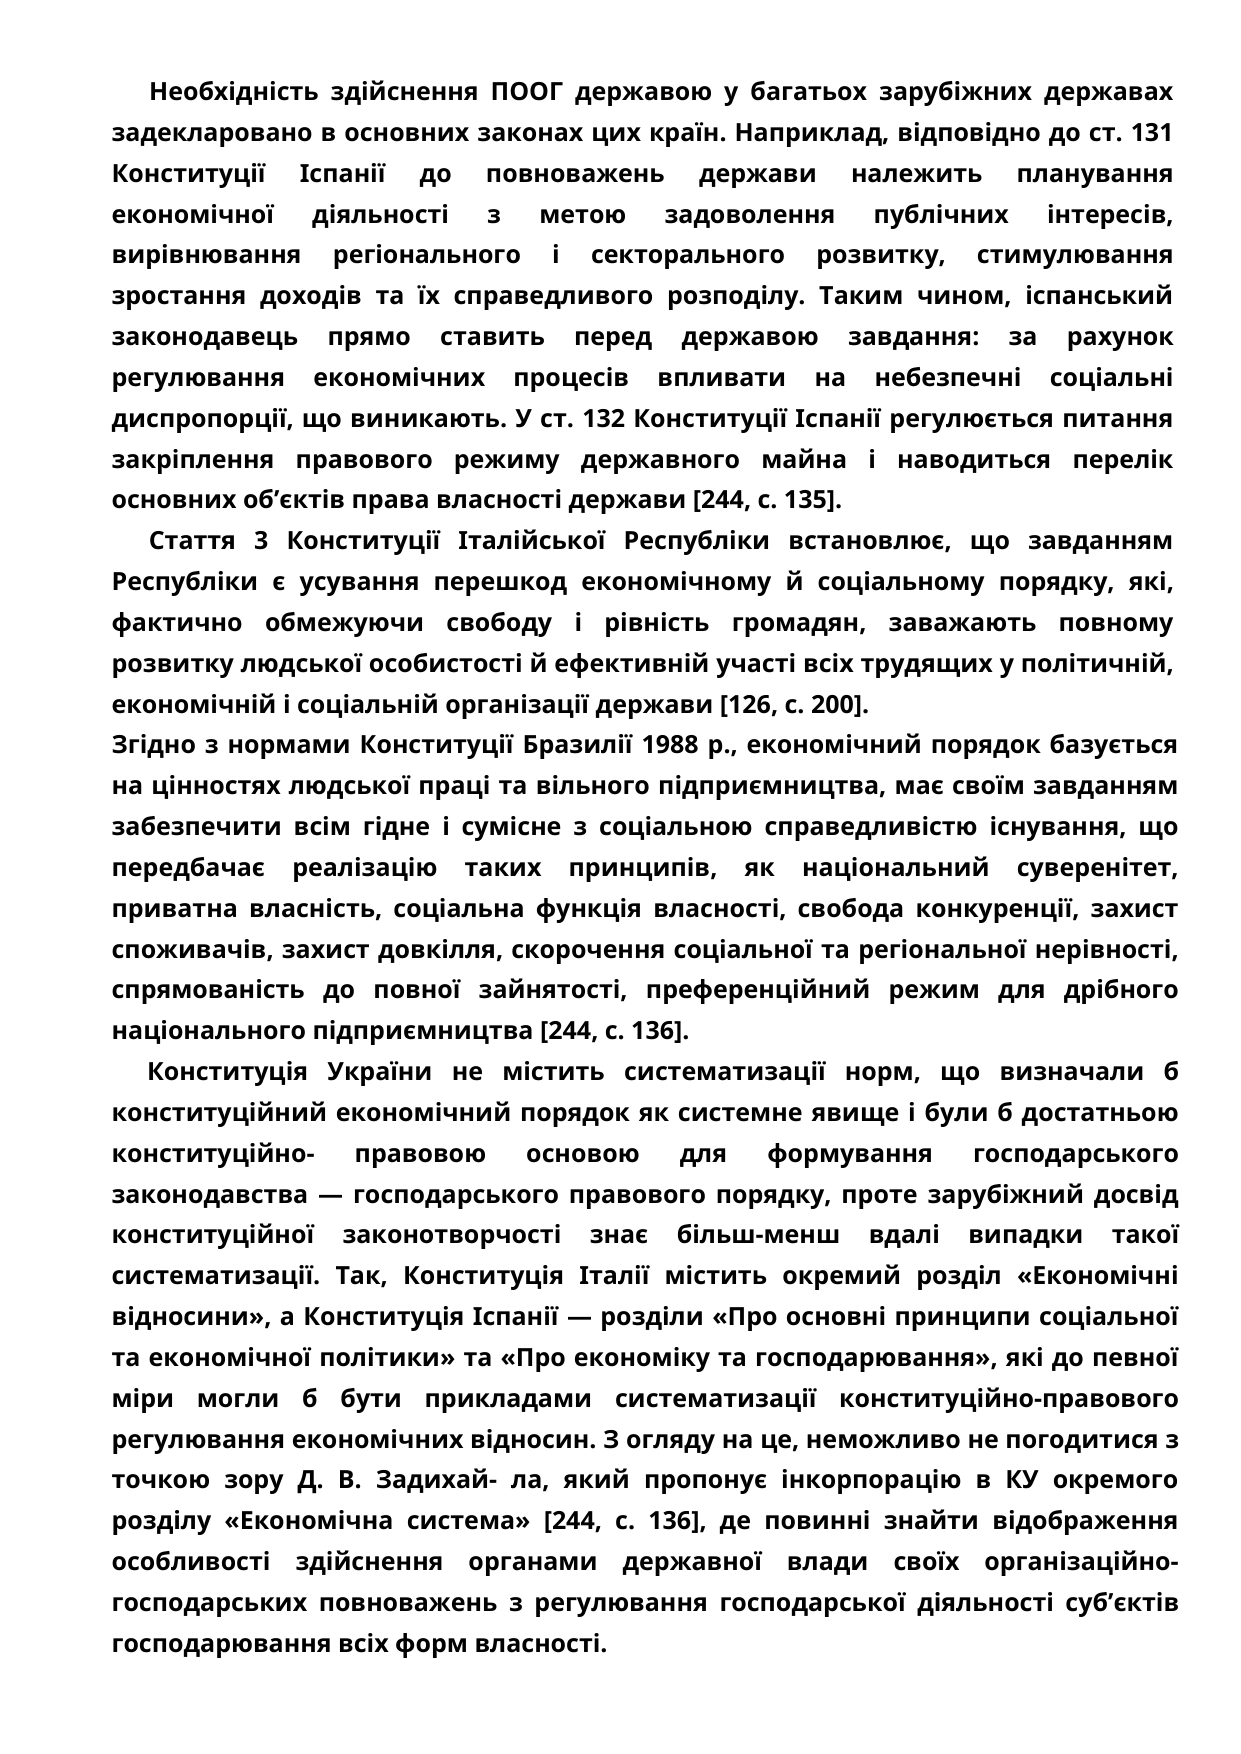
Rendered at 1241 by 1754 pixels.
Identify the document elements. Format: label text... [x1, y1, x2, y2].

text Конституція України не містить систематизації норм, що визначали б конституційний економічний порядок як системне явище і були б достатньою конституційно- правовою основою для формування господарського законодавства — господарського правового порядку, проте зарубіжний досвід конституційної законотворчості знає більш-менш вдалі випадки такої систематизації. Так, Конституція Італії містить окремий розділ «Економічні відносини», а Конституція Іспанії — розділи «Про основні принципи соціальної та економічної політики» та «Про економіку та господарювання», які до певної міри могли б бути прикладами систематизації конституційно-правового регулювання економічних відносин. З огляду на це, неможливо не погодитися з точкою зору Д. В. Задихай- ла, який пропонує інкорпорацію в КУ окремого розділу «Економічна система» [244, с. 136], де повинні знайти відображення особливості здійснення органами державної влади своїх організаційно-господарських повноважень з регулювання господарської діяльності суб’єктів господарювання всіх форм власності. [111, 1054, 1180, 1659]
text Стаття 3 Конституції Італійської Республіки встановлює, що завданням Республіки є усування перешкод економічному й соціальному порядку, які, фактично обмежуючи свободу і рівність громадян, заважають повному розвитку людської особистості й ефективній участі всіх трудящих у політичній, економічній і соціальній організації держави [126, с. 200]. [111, 523, 1174, 720]
text Необхідність здійснення ПООГ державою у багатьох зарубіжних державах задекларовано в основних законах цих країн. Наприклад, відповідно до ст. 131 Конституції Іспанії до повноважень держави належить планування економічної діяльності з метою задоволення публічних інтересів, вирівнювання регіонального і секторального розвитку, стимулювання зростання доходів та їх справедливого розподілу. Таким чином, іспанський законодавець прямо ставить перед державою завдання: за рахунок регулювання економічних процесів впливати на небезпечні соціальні диспропорції, що виникають. У ст. 132 Конституції Іспанії регулюється питання закріплення правового режиму державного майна і наводиться перелік основних об’єктів права власності держави [244, с. 135]. [111, 74, 1174, 516]
text Згідно з нормами Конституції Бразилії 1988 р., економічний порядок базується на цінностях людської праці та вільного підприємництва, має своїм завданням забезпечити всім гідне і сумісне з соціальною справедливістю існування, що передбачає реалізацію таких принципів, як національний суверенітет, приватна власність, соціальна функція власності, свобода конкуренції, захист споживачів, захист довкілля, скорочення соціальної та регіональної нерівності, спрямованість до повної зайнятості, преференційний режим для дрібного національного підприємництва [244, с. 136]. [111, 727, 1180, 1047]
